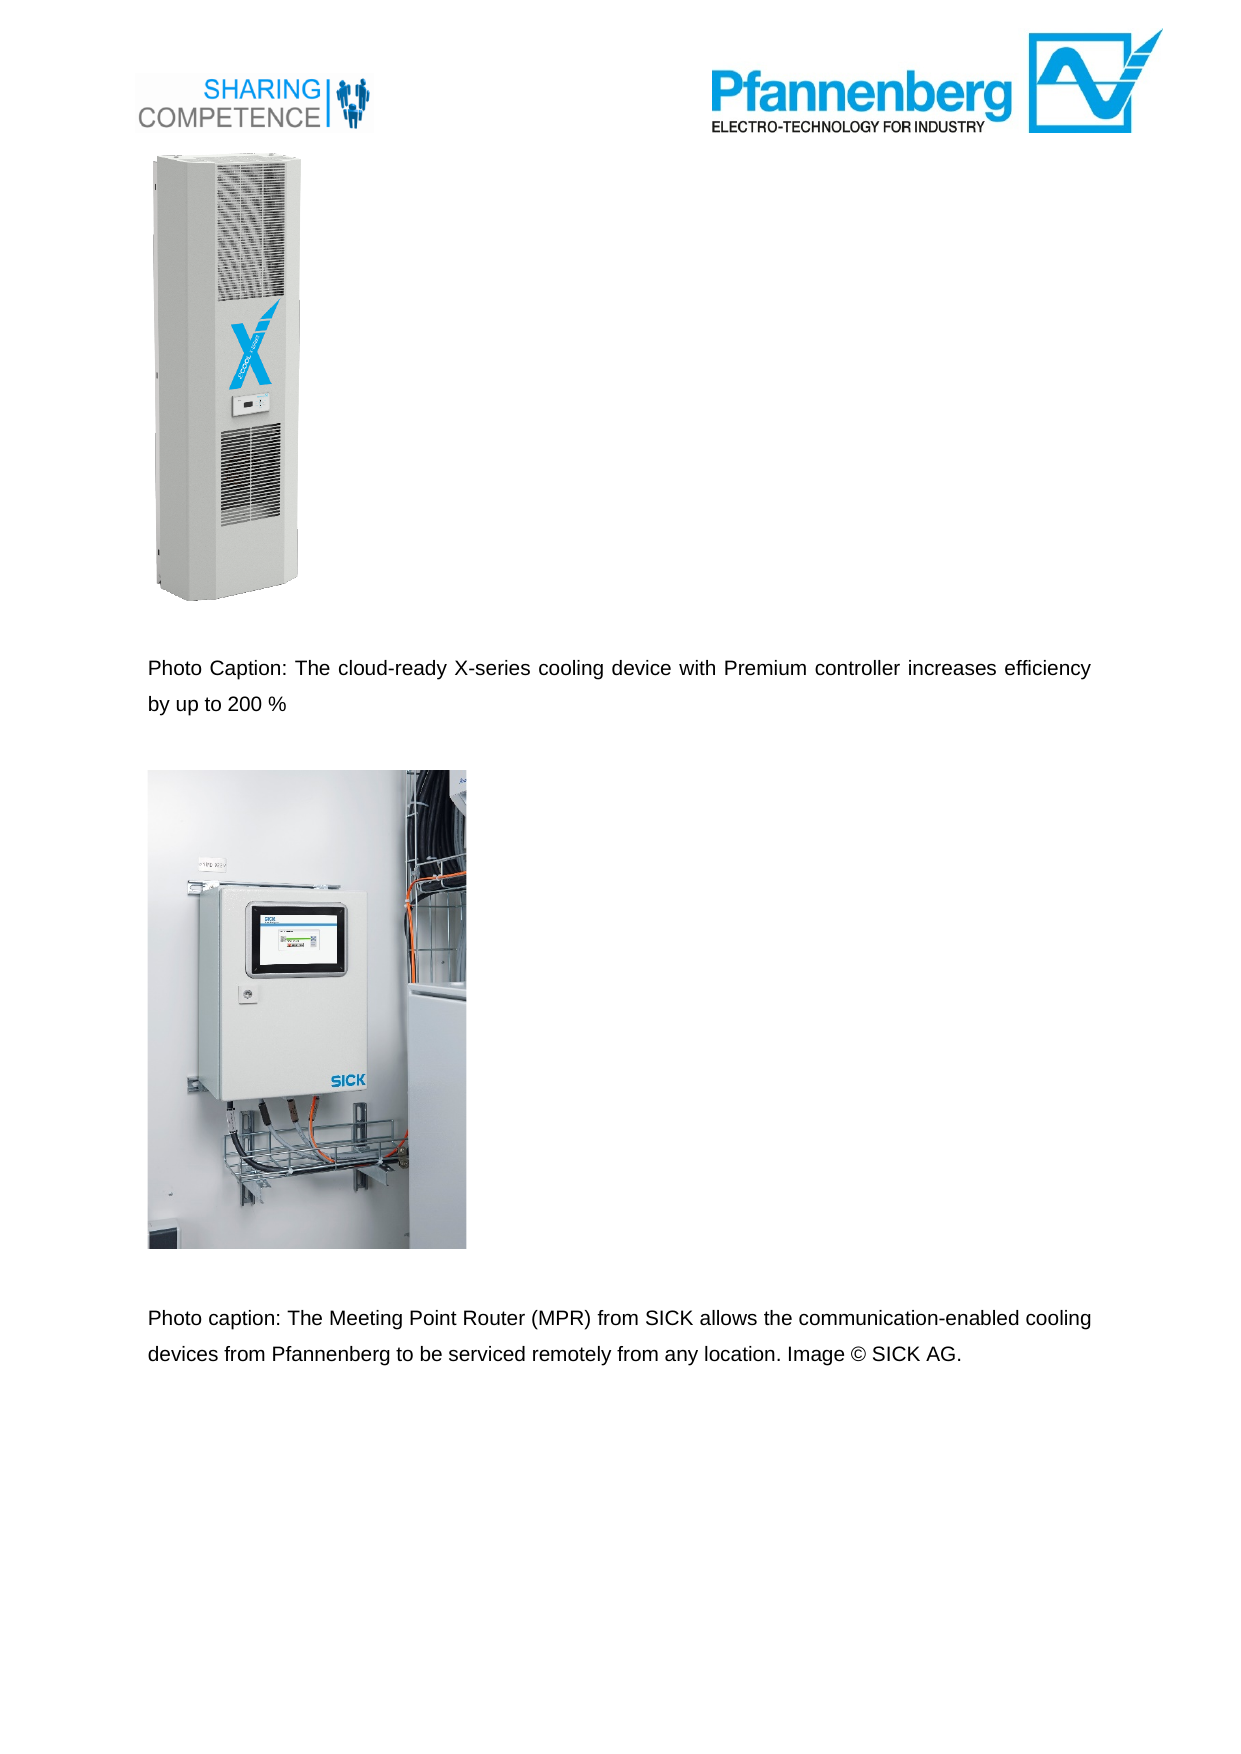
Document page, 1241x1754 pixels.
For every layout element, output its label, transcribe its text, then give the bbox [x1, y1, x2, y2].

text Photo caption: The Meeting Point Router (MPR) from SICK allows the communication-enabled cooling devices from Pfannenberg to be serviced remotely from any location. Image © SICK AG. [148, 1306, 1093, 1366]
picture [135, 73, 374, 133]
text Photo Caption: The cloud-ready X-series cooling device with Premium controller increases efficiency by up to 200 % [148, 655, 1093, 715]
picture [712, 28, 1163, 133]
picture [721, 77, 734, 89]
picture [147, 147, 306, 606]
picture [147, 770, 467, 1249]
